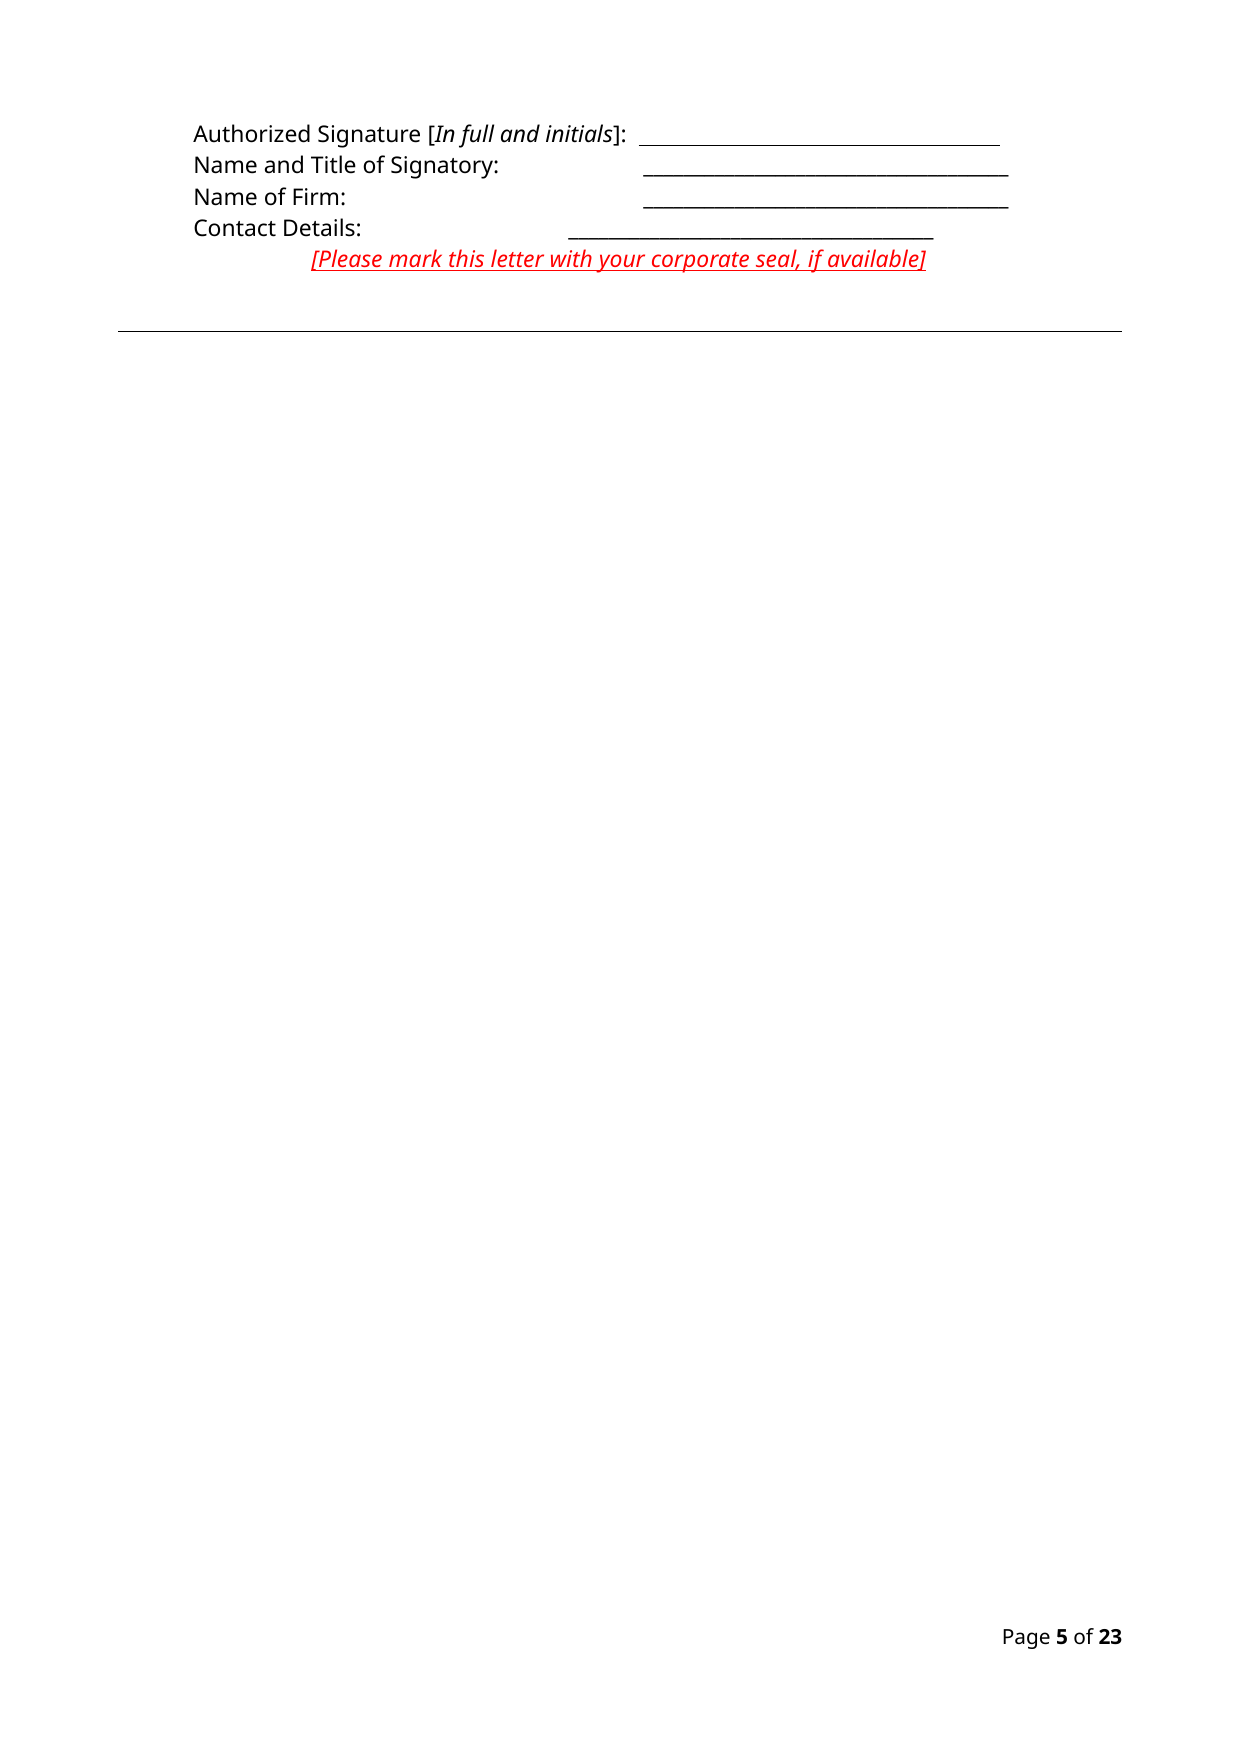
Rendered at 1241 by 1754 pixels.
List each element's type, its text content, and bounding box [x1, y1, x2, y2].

text Name and Title of Signatory: ____________________________________ [193, 149, 1122, 181]
text Authorized Signature [In full and initials]: [193, 118, 1122, 149]
text [Please mark this letter with your corporate seal, if available] [118, 243, 1122, 331]
text Contact Details: ____________________________________ [118, 212, 1122, 243]
text Name of Firm: ____________________________________ [193, 181, 1122, 212]
